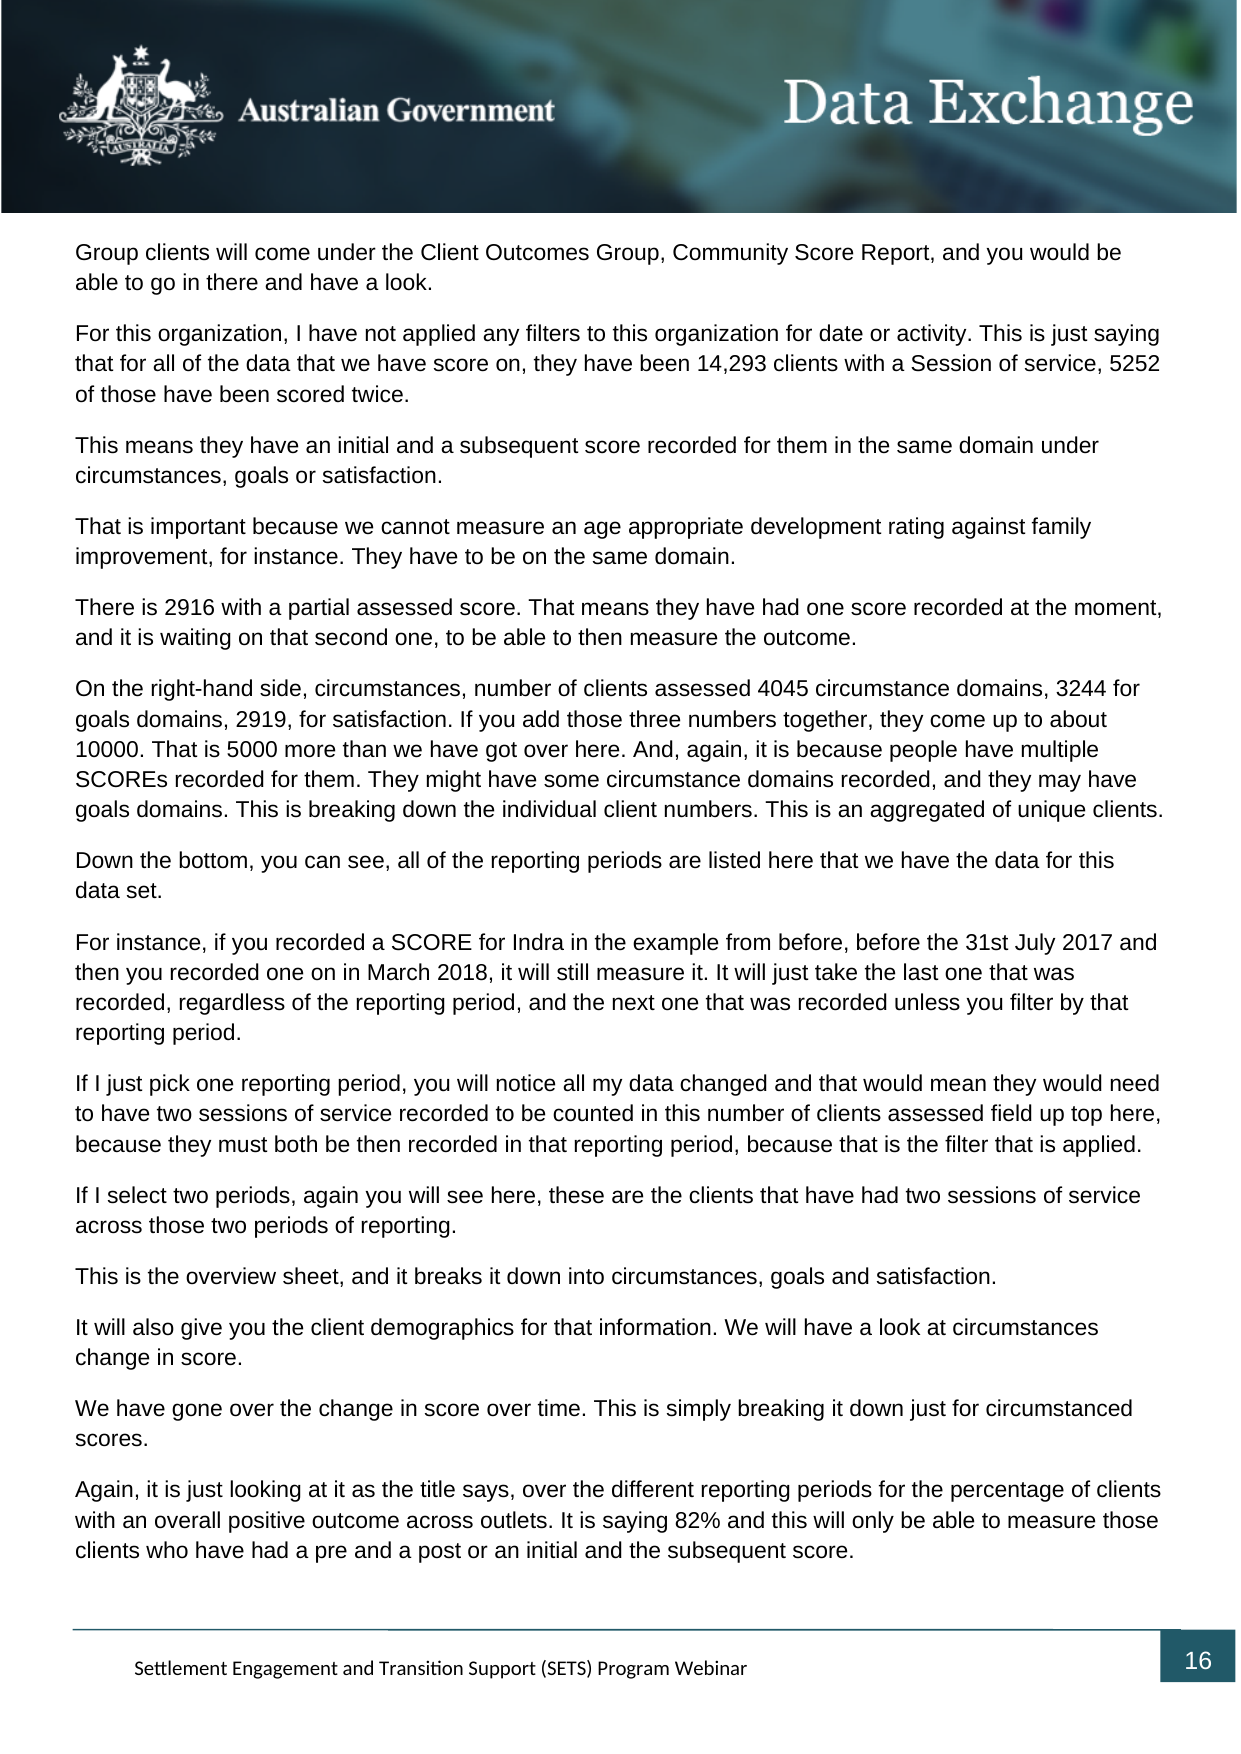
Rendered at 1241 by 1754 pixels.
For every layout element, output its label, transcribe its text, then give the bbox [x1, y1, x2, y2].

text Again, it is just looking at it as the title says, over the different reporting periods for the percentage of clients with an overall positive outcome across outlets. It is saying 82% and this will only be able to measure those clients who have had a pre and a post or an initial and the subsequent score. [75, 1476, 1165, 1563]
text Group clients will come under the Client Outcomes Group, Community Score Report, and you would be able to go in there and have a look. [75, 239, 1165, 296]
text For this organization, I have not applied any filters to this organization for date or activity. This is just saying that for all of the data that we have score on, they have been 14,293 clients with a Session of service, 5252 of those have been scored twice. [75, 320, 1165, 407]
text This is the overview sheet, and it breaks it down into circumstances, goals and satisfaction. [75, 1263, 1165, 1289]
text It will also give you the client demographics for that information. We will have a look at circumstances change in score. [75, 1314, 1165, 1371]
text On the right-hand side, circumstances, number of clients assessed 4045 circumstance domains, 3244 for goals domains, 2919, for satisfaction. If you add those three numbers together, they come up to about 10000. That is 5000 more than we have got over here. And, again, it is because people have multiple SCOREs recorded for them. They might have some circumstance domains recorded, and they may have goals domains. This is breaking down the individual client numbers. This is an aggregated of unique clients. [75, 675, 1165, 823]
text This means they have an initial and a subsequent score recorded for them in the same domain under circumstances, goals or satisfaction. [75, 432, 1165, 488]
picture [1, 0, 1237, 213]
text We have gone over the change in score over time. This is simply breaking it down just for circumstanced scores. [75, 1395, 1165, 1452]
text Down the bottom, you can see, all of the reporting periods are listed here that we have the data for this data set. [75, 847, 1165, 904]
text There is 2916 with a partial assessed score. That means they have had one score recorded at the moment, and it is waiting on that second one, to be able to then measure the outcome. [75, 594, 1165, 651]
text If I just pick one reporting period, you will notice all my data changed and that would mean they would need to have two sessions of service recorded to be counted in this number of clients assessed field up top here, because they must both be then recorded in that reporting period, because that is the filter that is applied. [75, 1070, 1165, 1157]
text That is important because we cannot measure an age appropriate development rating against family improvement, for instance. They have to be on the same domain. [75, 513, 1165, 569]
text If I select two periods, again you will see here, these are the clients that have had two sessions of service across those two periods of reporting. [75, 1182, 1165, 1238]
text For instance, if you recorded a SCORE for Indra in the example from before, before the 31st July 2017 and then you recorded one on in March 2018, it will still measure it. It will just take the last one that was recorded, regardless of the reporting period, and the next one that was recorded unless you filter by that reporting period. [75, 928, 1165, 1046]
